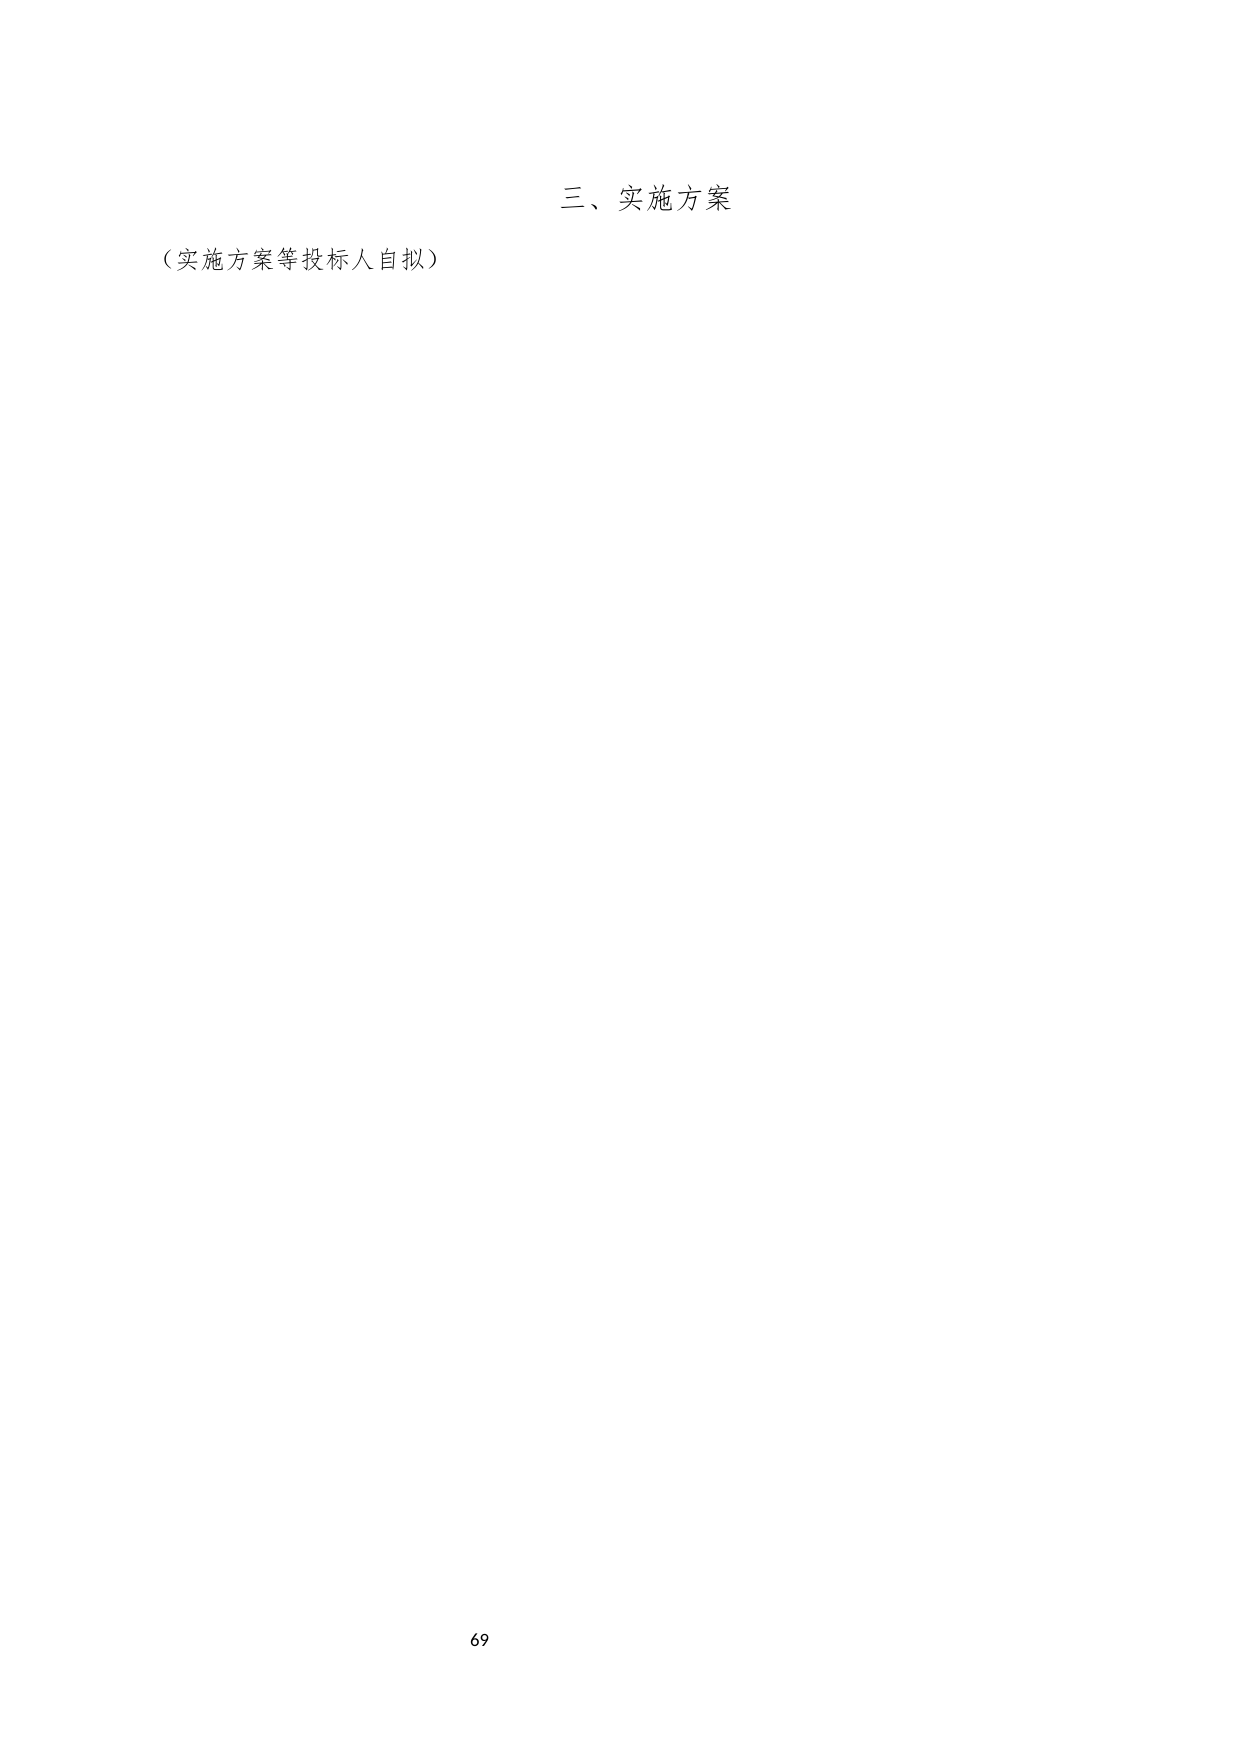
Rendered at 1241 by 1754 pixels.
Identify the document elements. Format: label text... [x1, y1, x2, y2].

text （实施方案等投标人自拟） [150, 242, 1140, 274]
text 三、实施方案 [150, 163, 1140, 229]
